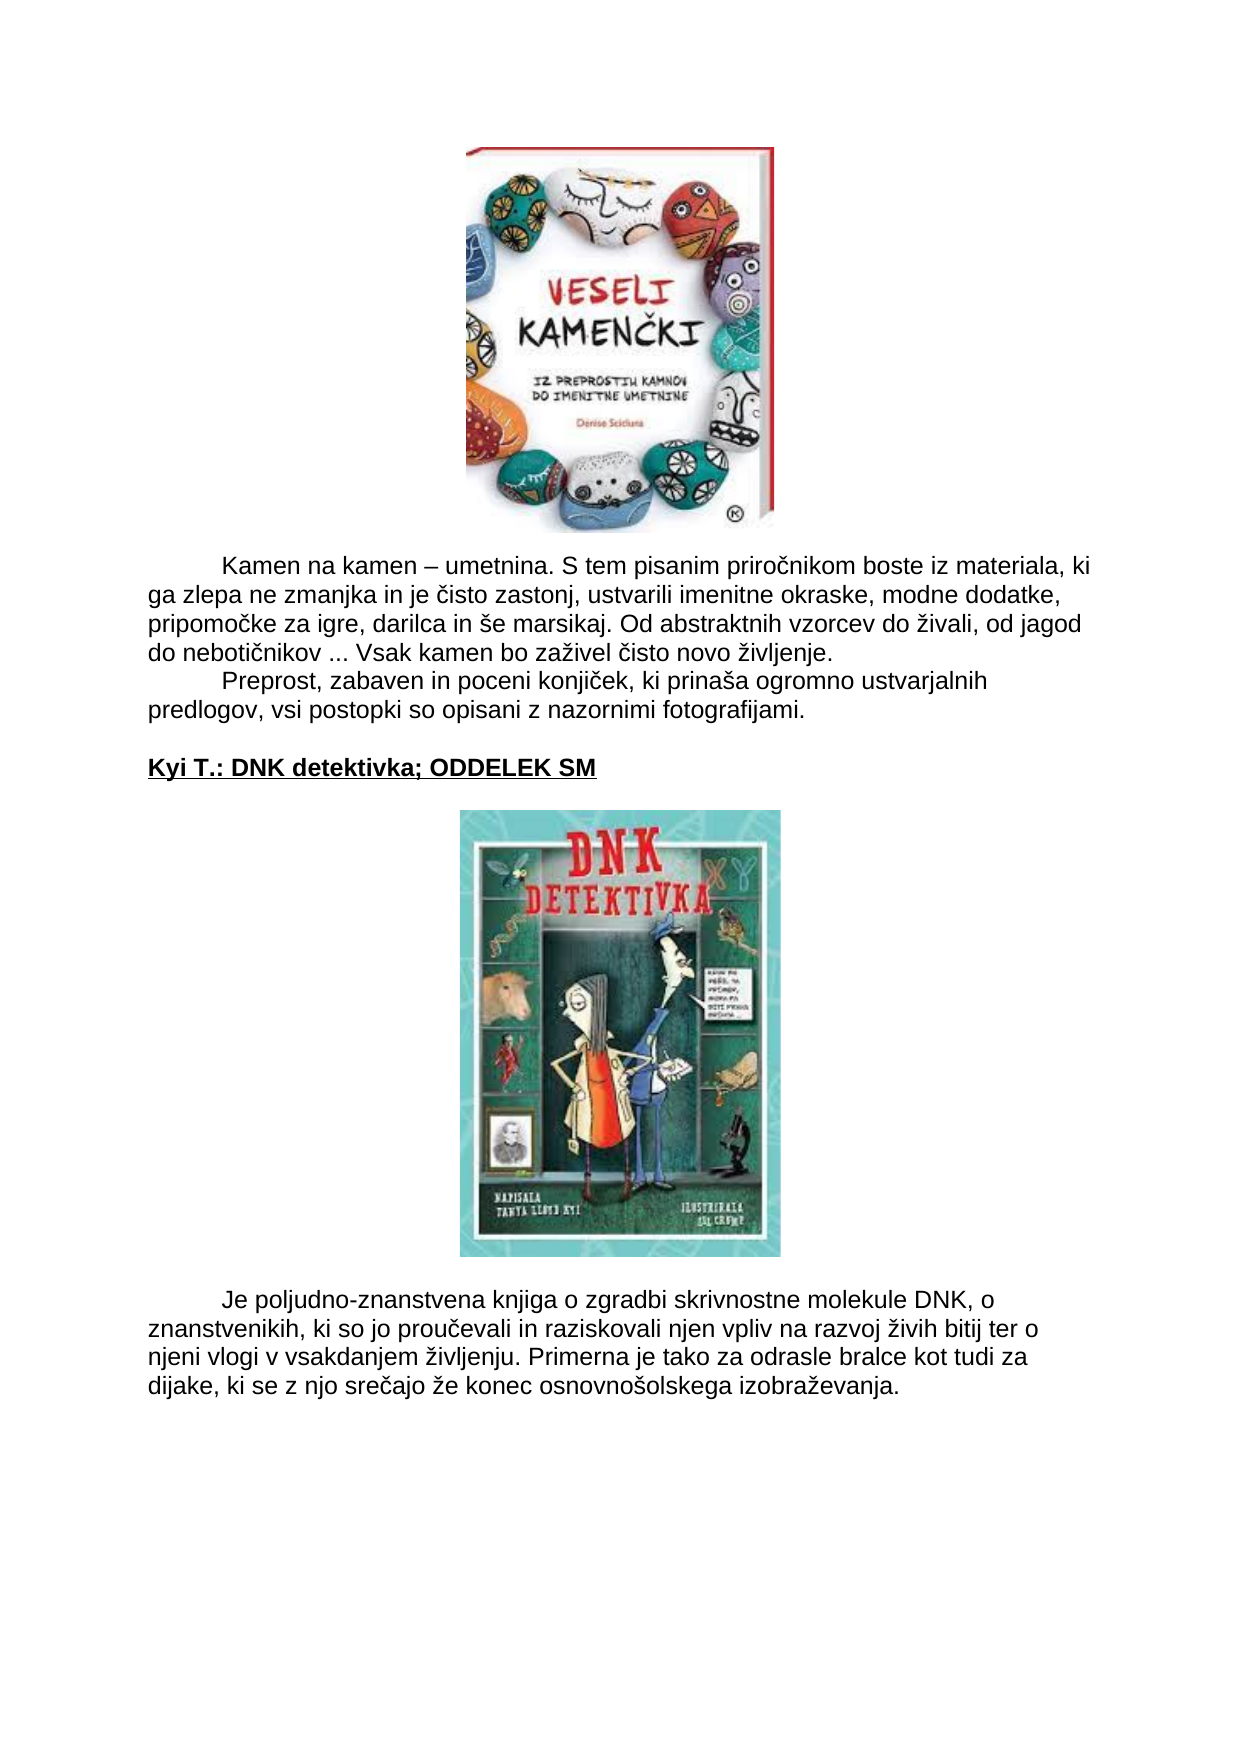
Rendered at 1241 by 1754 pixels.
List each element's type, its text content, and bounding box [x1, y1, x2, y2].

text Preprost, zabaven in poceni konjiček, ki prinaša ogromno ustvarjalnih predlogov, vsi postopki so opisani z nazornimi fotografijami. [148, 666, 1093, 724]
picture [459, 810, 781, 1257]
text Je poljudno-znanstvena knjiga o zgradbi skrivnostne molekule DNK, o znanstvenikih, ki so jo proučevali in raziskovali njen vpliv na razvoj živih bitij ter o njeni vlogi v vsakdanjem življenju. Primerna je tako za odrasle bralce kot tudi za dijake, ki se z njo srečajo že konec osnovnošolskega izobraževanja. [148, 1285, 1093, 1400]
picture [466, 147, 775, 533]
text Kyi T.: DNK detektivka; ODDELEK SM [148, 752, 1093, 781]
text Kamen na kamen – umetnina. S tem pisanim priročnikom boste iz materiala, ki ga zlepa ne zmanjka in je čisto zastonj, ustvarili imenitne okraske, modne dodatke, pripomočke za igre, darilca in še marsikaj. Od abstraktnih vzorcev do živali, od jagod do nebotičnikov ... Vsak kamen bo zaživel čisto novo življenje. [148, 551, 1093, 666]
